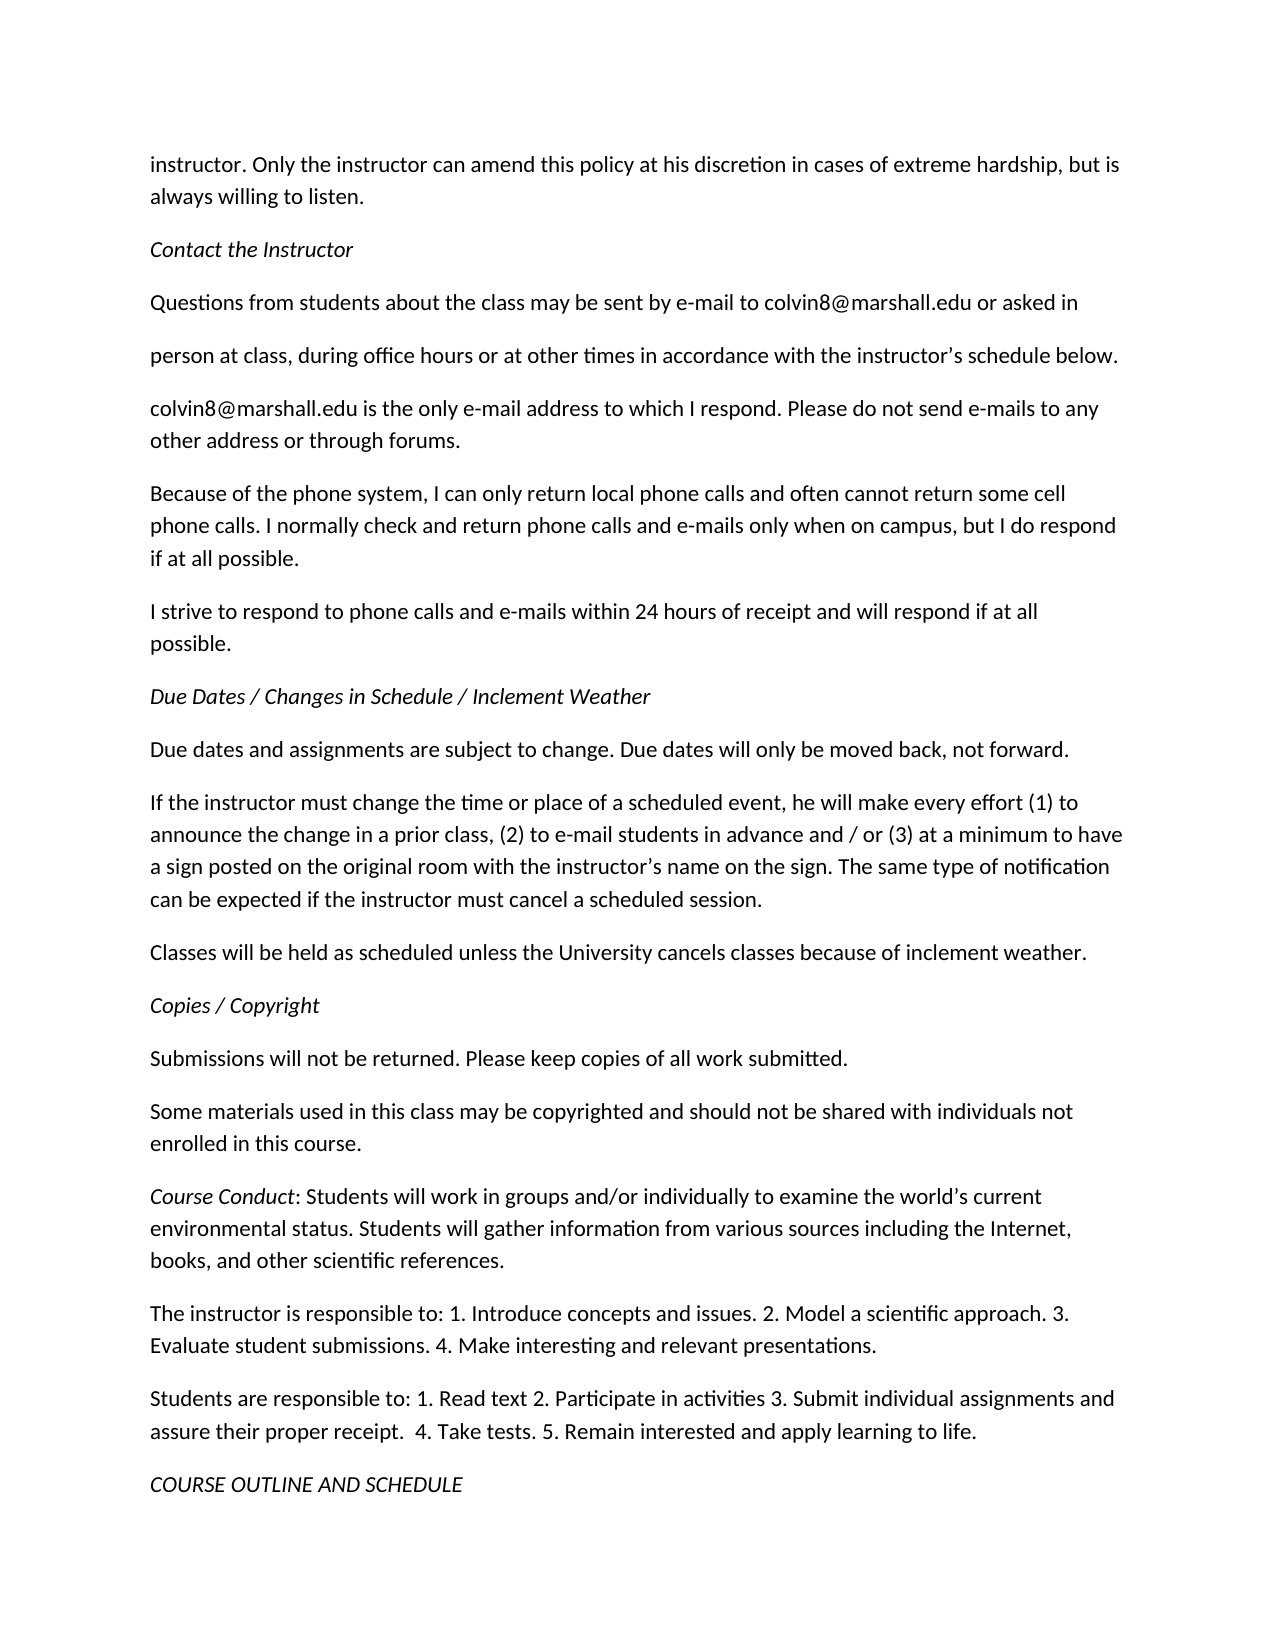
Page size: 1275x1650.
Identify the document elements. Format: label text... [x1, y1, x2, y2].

text Course Conduct: Students will work in groups and/or individually to examine the world’s current environmental status. Students will gather information from various sources including the Internet, books, and other scientific references. [150, 1182, 1125, 1274]
text I strive to respond to phone calls and e-mails within 24 hours of receipt and will respond if at all possible. [150, 597, 1125, 657]
text Classes will be held as scheduled unless the University cancels classes because of inclement weather. [150, 938, 1125, 966]
text colvin8@marshall.edu is the only e-mail address to which I respond. Please do not send e-mails to any other address or through forums. [150, 394, 1125, 454]
text If the instructor must change the time or place of a scheduled event, he will make every effort (1) to announce the change in a prior class, (2) to e-mail students in advance and / or (3) at a minimum to have a sign posted on the original room with the instructor’s name on the sign. The same type of notification can be expected if the instructor must cancel a scheduled session. [150, 788, 1125, 913]
text Students are responsible to: 1. Read text 2. Participate in activities 3. Submit individual assignments and assure their proper receipt. 4. Take tests. 5. Remain interested and apply learning to life. [150, 1384, 1125, 1445]
text Due Dates / Changes in Schedule / Inclement Weather [150, 682, 1125, 710]
text Copies / Copyright [150, 991, 1125, 1019]
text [150, 150, 1125, 210]
text Questions from students about the class may be sent by e-mail to colvin8@marshall.edu or asked in [150, 288, 1125, 316]
text Because of the phone system, I can only return local phone calls and often cannot return some cell phone calls. I normally check and return phone calls and e-mails only when on campus, but I do respond if at all possible. [150, 479, 1125, 572]
text The instructor is responsible to: 1. Introduce concepts and issues. 2. Model a scientific approach. 3. Evaluate student submissions. 4. Make interesting and relevant presentations. [150, 1299, 1125, 1359]
text Contact the Instructor [150, 235, 1125, 263]
text Due dates and assignments are subject to change. Due dates will only be moved back, not forward. [150, 735, 1125, 763]
text COURSE OUTLINE AND SCHEDULE [150, 1470, 1125, 1498]
text person at class, during office hours or at other times in accordance with the instructor’s schedule below. [150, 341, 1125, 369]
text Submissions will not be returned. Please keep copies of all work submitted. [150, 1044, 1125, 1072]
text Some materials used in this class may be copyrighted and should not be shared with individuals not enrolled in this course. [150, 1097, 1125, 1157]
